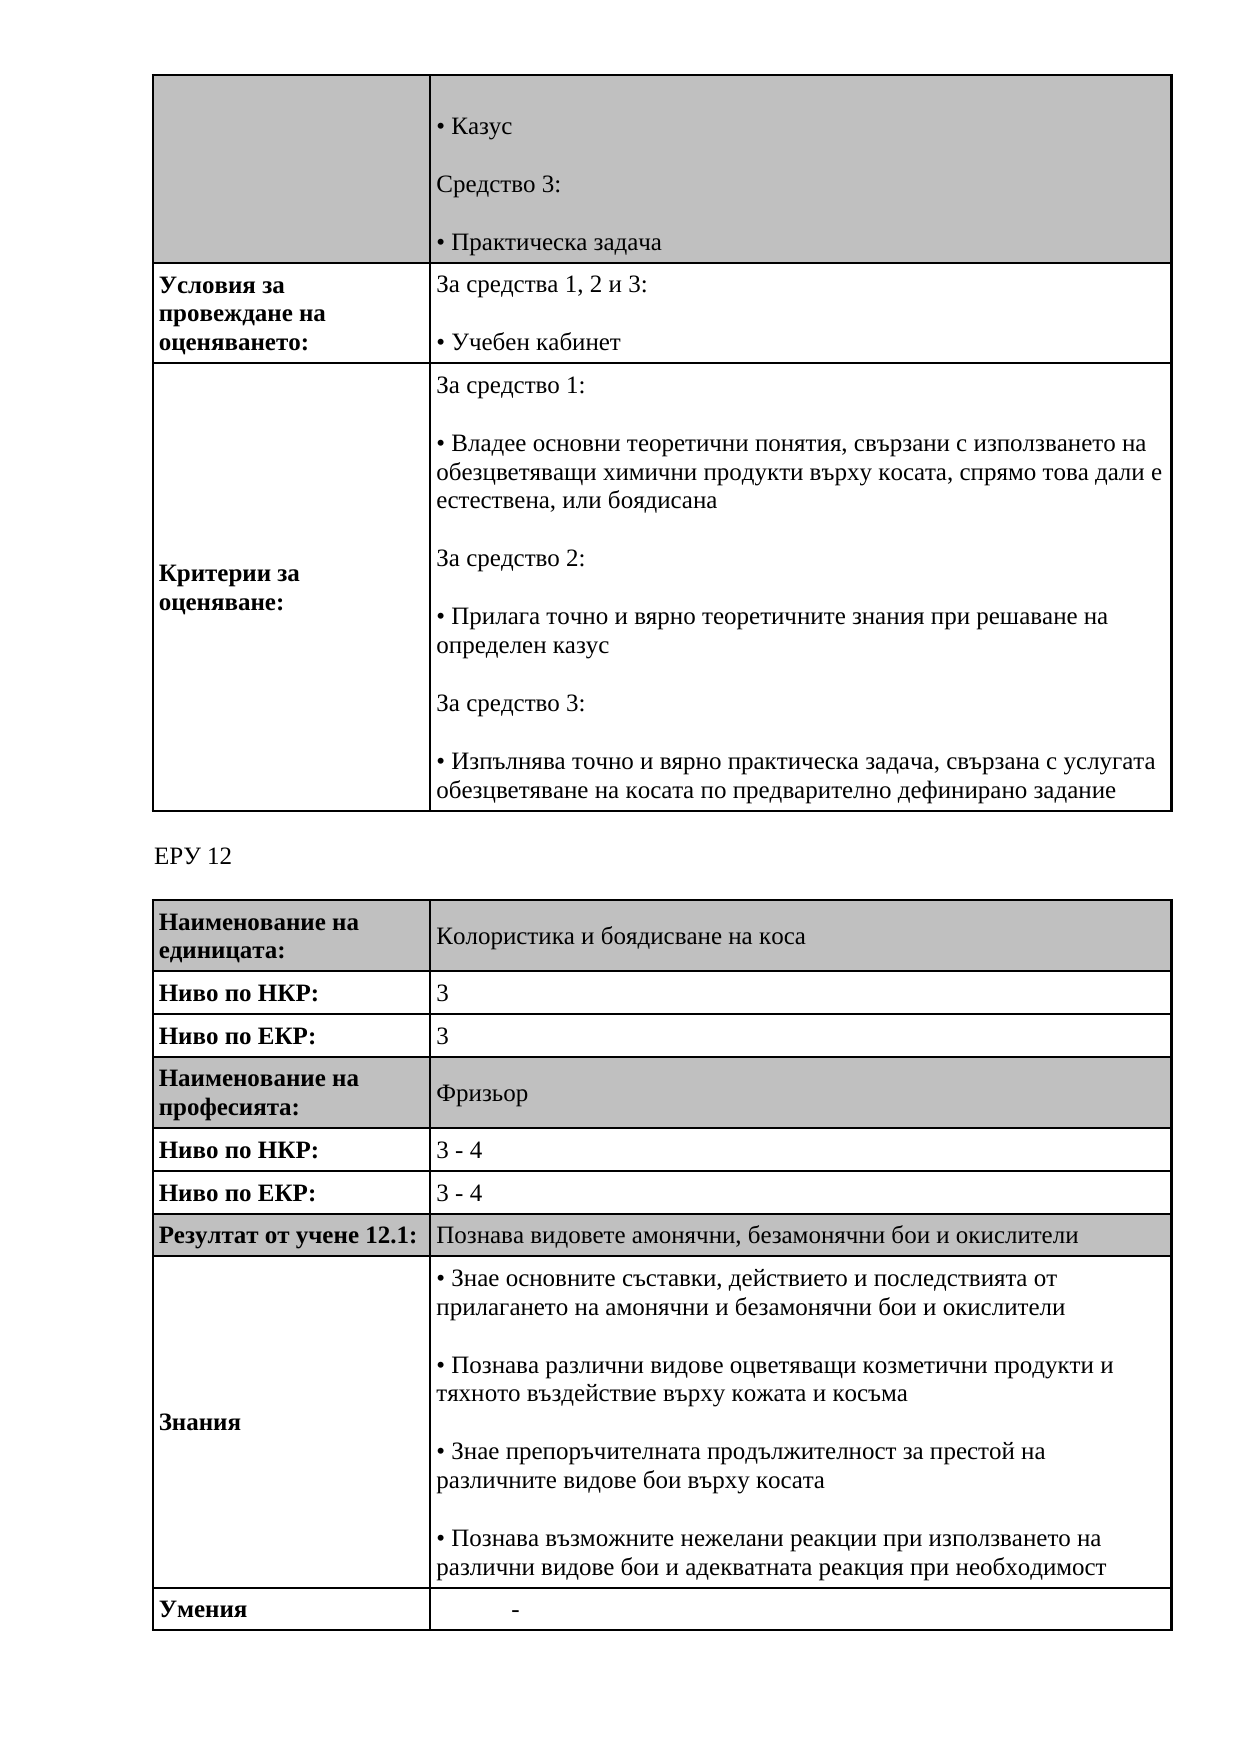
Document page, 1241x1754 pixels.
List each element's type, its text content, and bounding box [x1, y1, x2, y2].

table_cell • Знае основните съставки, действието и последствията от прилагането на амонячни и безамонячни бои и окислители • Познава различни видове оцветяващи козметични продукти и тяхното въздействие върху кожата и косъма • Знае препоръчителната продължителност за престой на различните видове бои върху косата • Познава възможните нежелани реакции при използването на различни видове бои и адекватната реакция при необходимост [431, 1257, 1170, 1587]
table_cell Ниво по НКР: [154, 1129, 429, 1170]
table_cell Критерии за оценяване: [154, 364, 429, 809]
table_cell Познава видовете амонячни, безамонячни бои и окислители [431, 1215, 1170, 1255]
table_cell 3 [431, 1015, 1170, 1056]
table_cell За средства 1, 2 и 3: • Учебен кабинет [431, 264, 1170, 362]
table_cell Условия за провеждане на оценяването: [154, 264, 429, 362]
table_cell Ниво по ЕКР: [154, 1015, 429, 1056]
table_cell Фризьор [431, 1058, 1170, 1127]
table_cell Резултат от учене 12.1: [154, 1215, 429, 1255]
table_cell 3 - 4 [431, 1172, 1170, 1212]
table_cell Ниво по НКР: [154, 972, 429, 1013]
table_cell За средство 1: • Владее основни теоретични понятия, свързани с използването на обезцветяващи химични продукти върху косата, спрямо това дали е естествена, или боядисана За средство 2: • Прилага точно и вярно теоретичните знания при решаване на определен казус За средство 3: • Изпълнява точно и вярно практическа задача, свързана с услугата обезцветяване на косата по предварително дефинирано задание [431, 364, 1170, 809]
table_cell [154, 76, 429, 262]
table_cell Наименование на професията: [154, 1058, 429, 1127]
table_cell Умения [154, 1589, 429, 1629]
text ЕРУ 12 [148, 841, 1152, 869]
table_cell - [431, 1589, 1170, 1629]
table_cell Знания [154, 1257, 429, 1587]
table_header Наименование на единицата: [154, 901, 429, 970]
table_header Колористика и боядисване на коса [431, 901, 1170, 970]
table_cell 3 [431, 972, 1170, 1013]
table_cell Ниво по ЕКР: [154, 1172, 429, 1212]
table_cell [431, 76, 1170, 262]
table_cell 3 - 4 [431, 1129, 1170, 1170]
